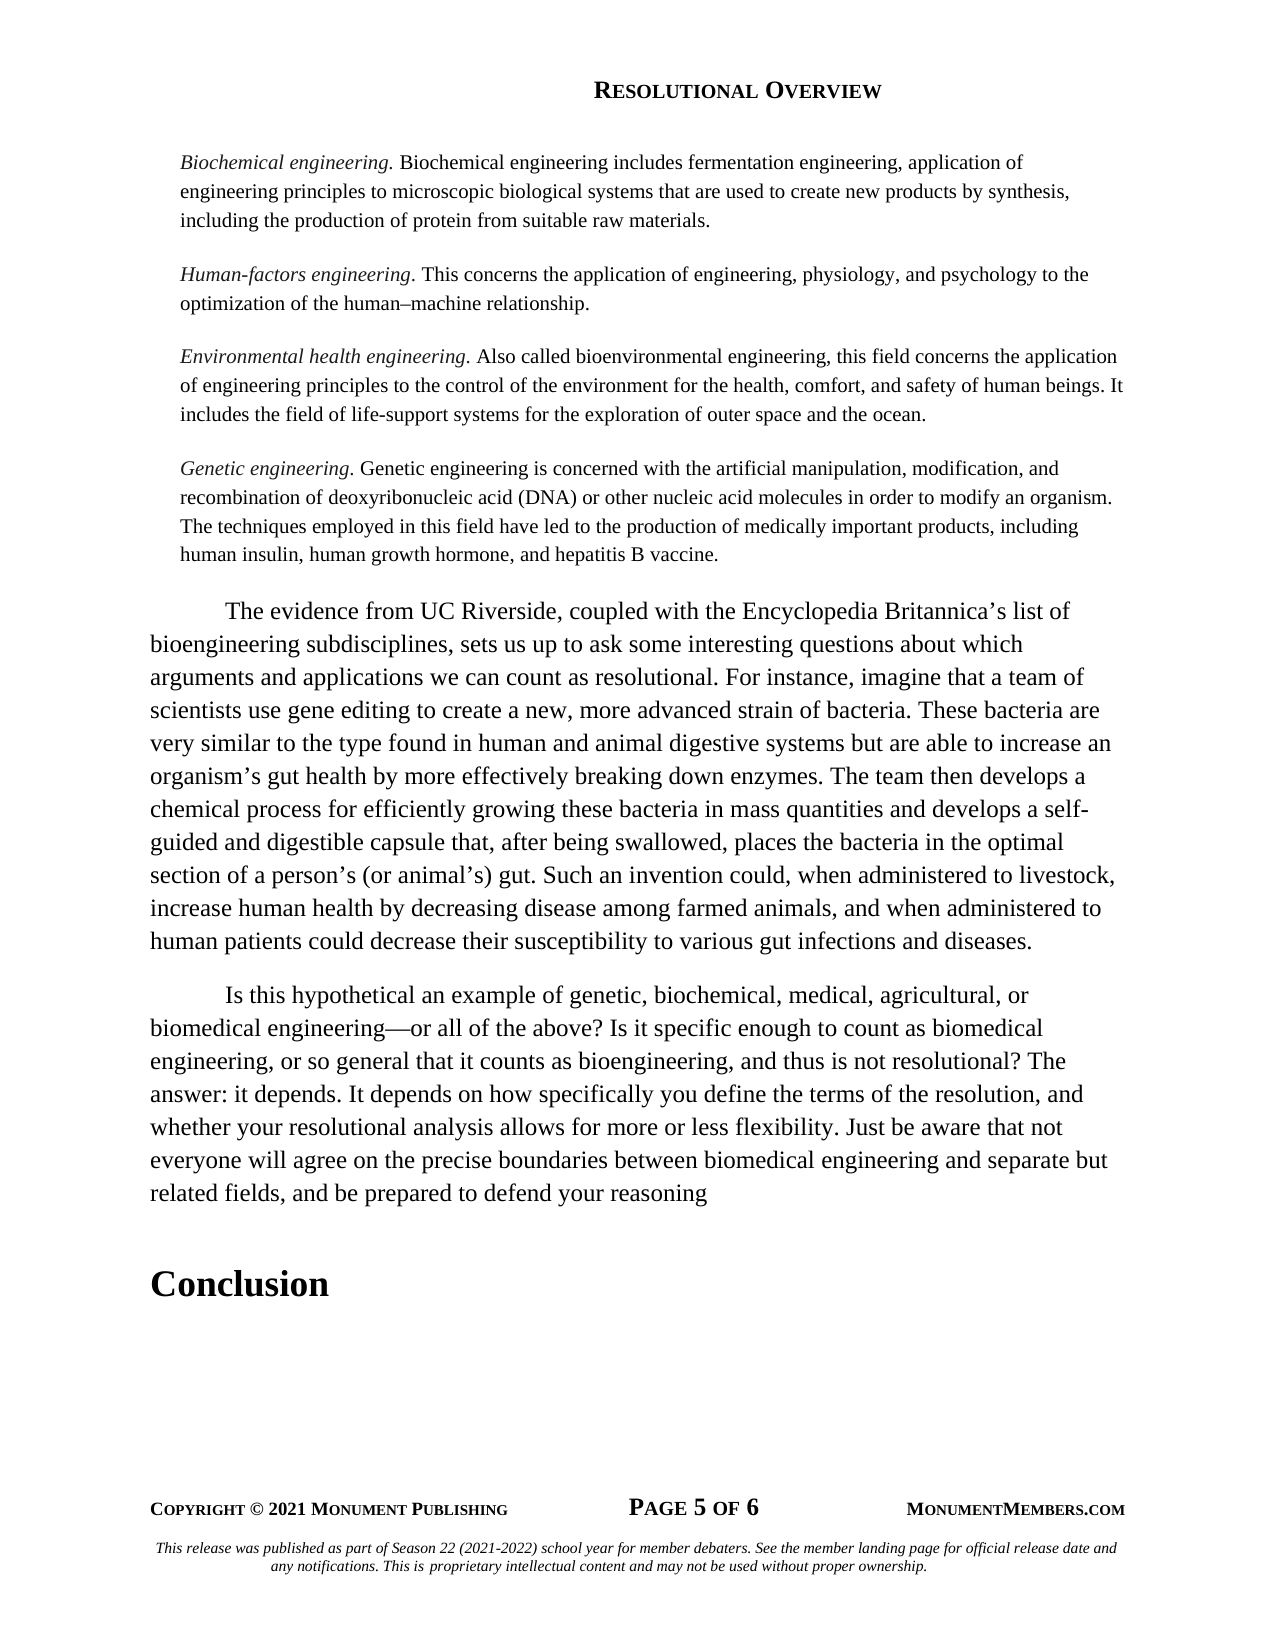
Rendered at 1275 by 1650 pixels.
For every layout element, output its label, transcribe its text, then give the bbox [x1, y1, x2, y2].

text Genetic engineering. Genetic engineering is concerned with the artificial manipulation, modification, and recombination of deoxyribonucleic acid (DNA) or other nucleic acid molecules in order to modify an organism. The techniques employed in this field have led to the production of medically important products, including human insulin, human growth hormone, and hepatitis B vaccine. [180, 456, 1125, 566]
text Human-factors engineering. This concerns the application of engineering, physiology, and psychology to the optimization of the human–machine relationship. [180, 262, 1125, 314]
text The evidence from UC Riverside, coupled with the Encyclopedia Britannica’s list of bioengineering subdisciplines, sets us up to ask some interesting questions about which arguments and applications we can count as resolutional. For instance, imagine that a team of scientists use gene editing to create a new, more advanced strain of bacteria. These bacteria are very similar to the type found in human and animal digestive systems but are able to increase an organism’s gut health by more effectively breaking down enzymes. The team then develops a chemical process for efficiently growing these bacteria in mass quantities and develops a self-guided and digestible capsule that, after being swallowed, places the bacteria in the optimal section of a person’s (or animal’s) gut. Such an invention could, when administered to livestock, increase human health by decreasing disease among farmed animals, and when administered to human patients could decrease their susceptibility to various gut infections and diseases. [150, 596, 1125, 955]
subtitle Conclusion [150, 1261, 1125, 1304]
text Biochemical engineering. Biochemical engineering includes fermentation engineering, application of engineering principles to microscopic biological systems that are used to create new products by synthesis, including the production of protein from suitable raw materials. [180, 150, 1125, 232]
text Environmental health engineering. Also called bioenvironmental engineering, this field concerns the application of engineering principles to the control of the environment for the health, comfort, and safety of human beings. It includes the field of life-support systems for the exploration of outer space and the ocean. [180, 344, 1125, 426]
text Is this hypothetical an example of genetic, biochemical, medical, agricultural, or biomedical engineering—or all of the above? Is it specific enough to count as biomedical engineering, or so general that it counts as bioengineering, and thus is not resolutional? The answer: it depends. It depends on how specifically you define the terms of the resolution, and whether your resolutional analysis allows for more or less flexibility. Just be aware that not everyone will agree on the precise boundaries between biomedical engineering and separate but related fields, and be prepared to defend your reasoning [150, 980, 1125, 1207]
